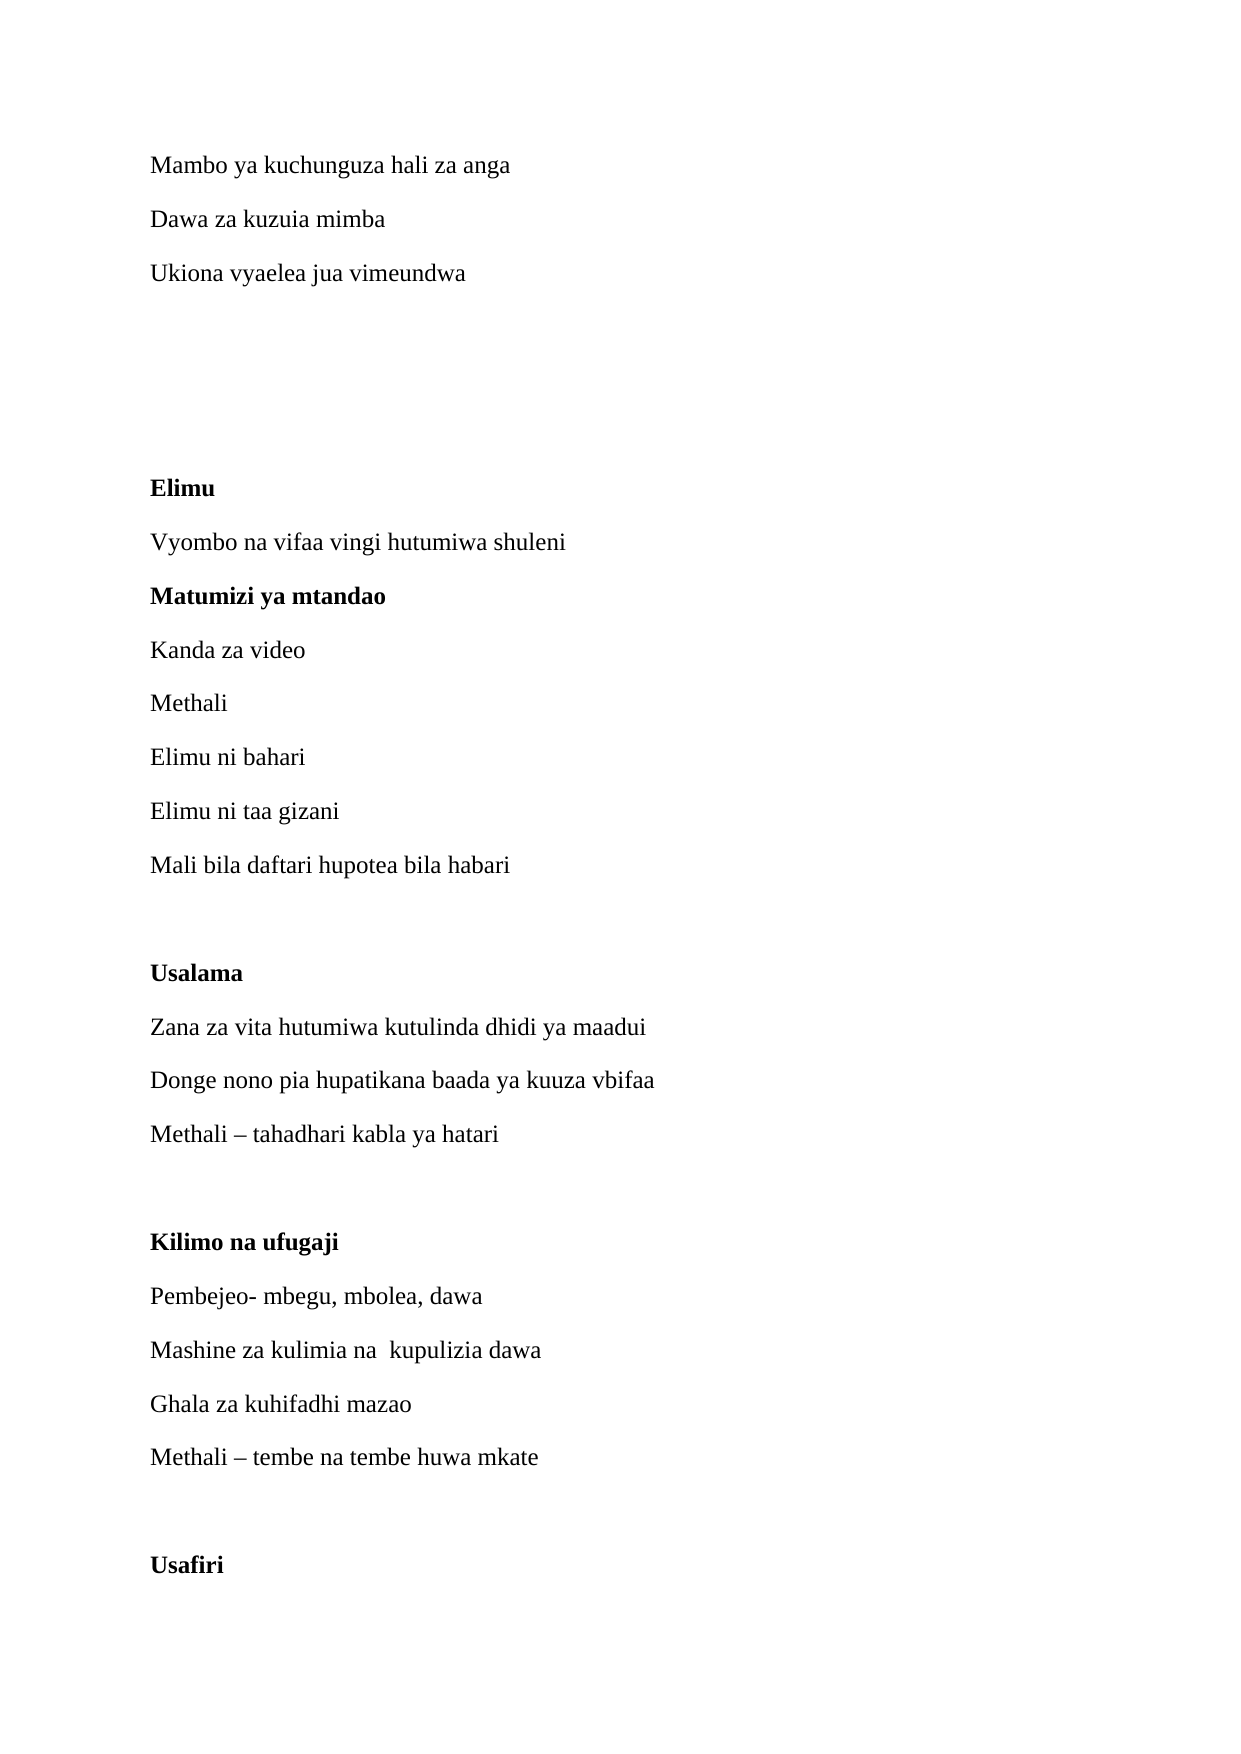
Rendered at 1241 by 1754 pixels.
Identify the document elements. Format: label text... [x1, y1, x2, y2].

text Usalama [150, 958, 1090, 987]
text Dawa za kuzuia mimba [150, 204, 1090, 233]
text Pembejeo- mbegu, mbolea, dawa [150, 1281, 1090, 1310]
text Ghala za kuhifadhi mazao [150, 1389, 1090, 1417]
text Vyombo na vifaa vingi hutumiwa shuleni [150, 527, 1090, 556]
text Elimu ni taa gizani [150, 796, 1090, 825]
text Mambo ya kuchunguza hali za anga [150, 150, 1090, 179]
text Kilimo na ufugaji [150, 1227, 1090, 1256]
text Methali – tahadhari kabla ya hatari [150, 1119, 1090, 1148]
text Elimu ni bahari [150, 742, 1090, 771]
text Donge nono pia hupatikana baada ya kuuza vbifaa [150, 1066, 1090, 1094]
text Usafiri [150, 1550, 1090, 1579]
text Ukiona vyaelea jua vimeundwa [150, 258, 1090, 286]
text Elimu [150, 473, 1090, 502]
text Mali bila daftari hupotea bila habari [150, 850, 1090, 879]
text Zana za vita hutumiwa kutulinda dhidi ya maadui [150, 1012, 1090, 1040]
text Kanda za video [150, 635, 1090, 663]
text Methali – tembe na tembe huwa mkate [150, 1442, 1090, 1471]
text Methali [150, 688, 1090, 717]
text Mashine za kulimia na kupulizia dawa [150, 1335, 1090, 1363]
text Matumizi ya mtandao [150, 581, 1090, 609]
